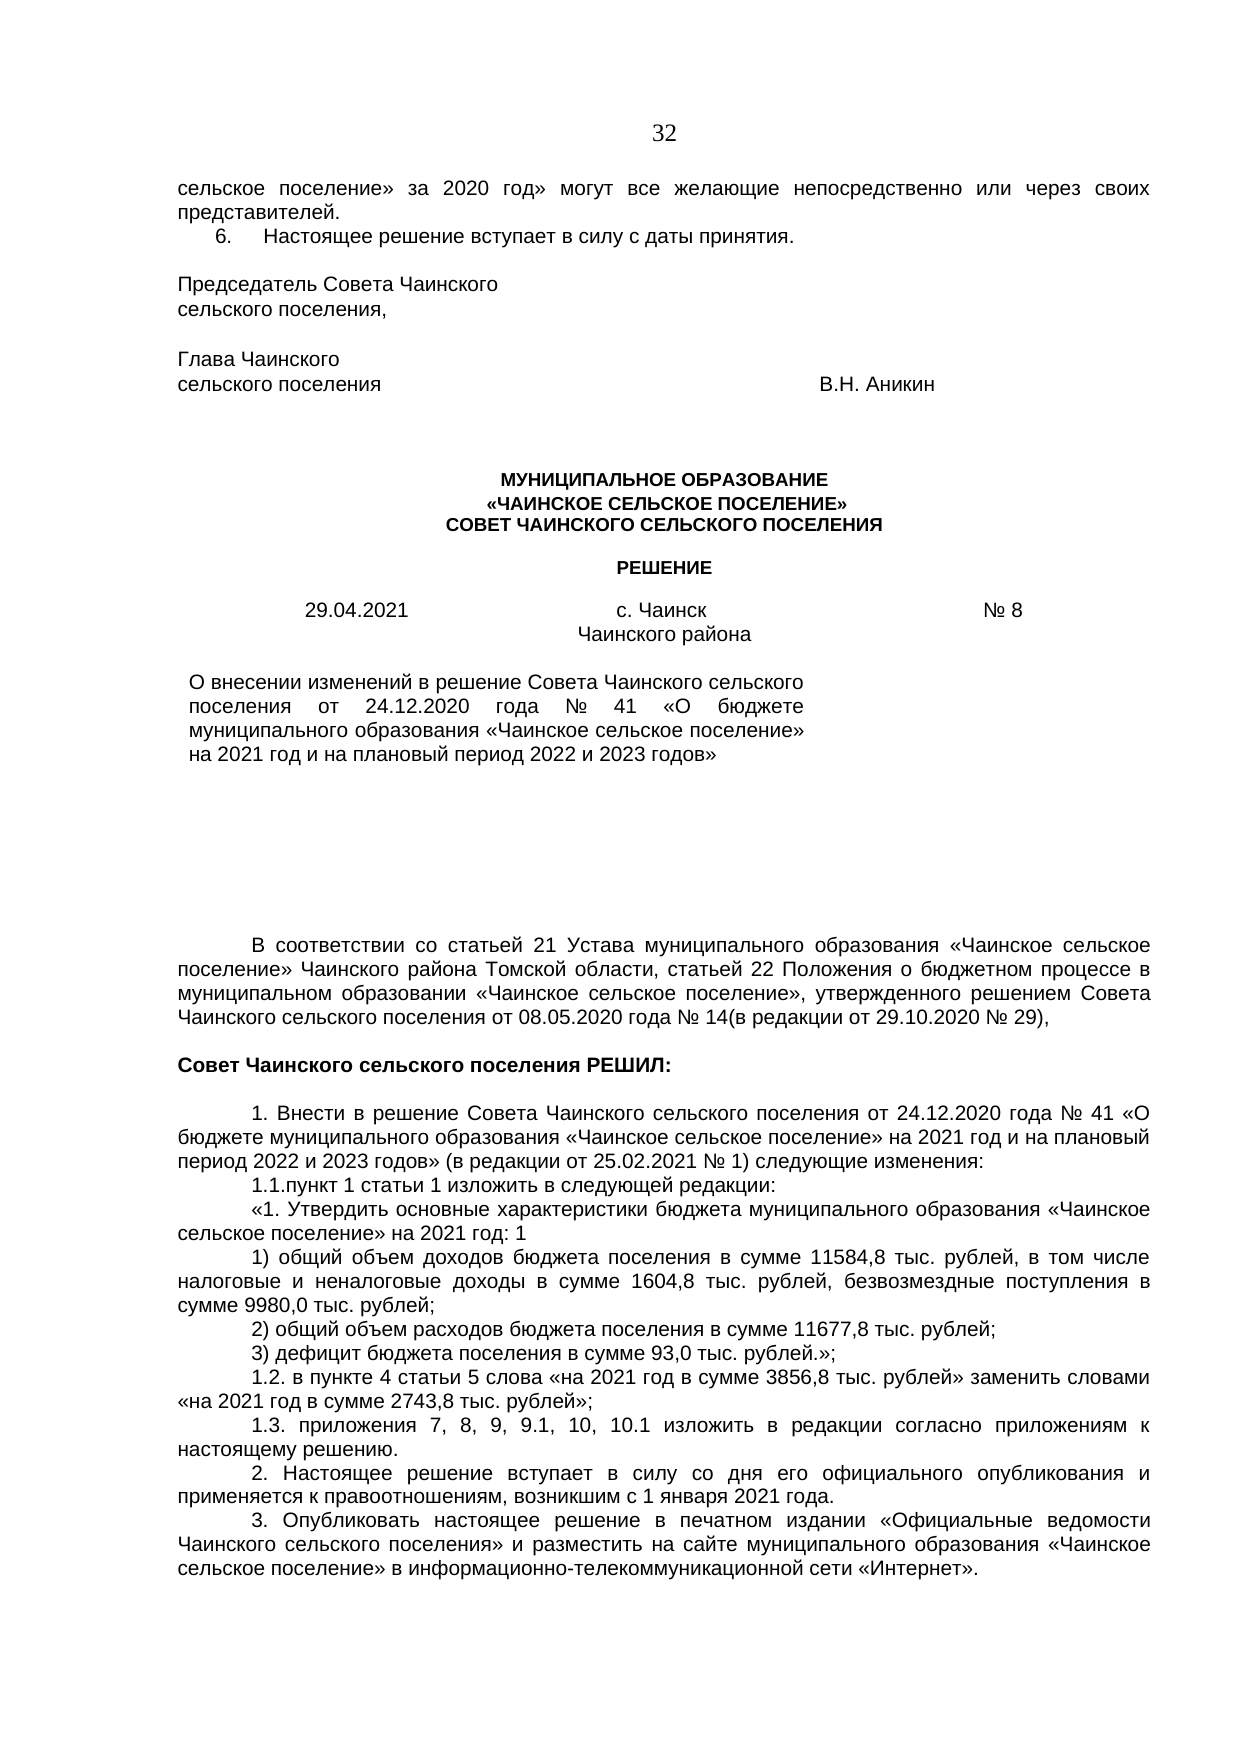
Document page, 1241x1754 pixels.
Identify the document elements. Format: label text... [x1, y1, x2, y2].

text Совет Чаинского сельского поселения РЕШИЛ: [177, 1053, 1152, 1077]
text 3) дефицит бюджета поселения в сумме 93,0 тыс. рублей.»; [177, 1341, 1152, 1364]
text Председатель Совета Чаинского [177, 271, 1152, 296]
list Настоящее решение вступает в силу с даты принятия. [215, 223, 1152, 247]
text «ЧАИНСКОЕ СЕЛЬСКОЕ ПОСЕЛЕНИЕ» [177, 492, 1152, 514]
text Глава Чаинского [177, 346, 1152, 371]
text 1. Внести в решение Совета Чаинского сельского поселения от 24.12.2020 года № 41 «О бюджете муниципального образования «Чаинское сельское поселение» на 2021 год и на плановый период 2022 и 2023 годов» (в редакции от 25.02.2021 № 1) следующие изменения: [177, 1101, 1152, 1173]
text 1.3. приложения 7, 8, 9, 9.1, 10, 10.1 изложить в редакции согласно приложениям к настоящему решению. [177, 1412, 1152, 1460]
text МУНИЦИПАЛЬНОЕ ОБРАЗОВАНИЕ [177, 460, 1152, 492]
text сельского поселения, [177, 296, 1152, 321]
text В соответствии со статьей 21 Устава муниципального образования «Чаинское сельское поселение» Чаинского района Томской области, статьей 22 Положения о бюджетном процессе в муниципальном образовании «Чаинское сельское поселение», утвержденного решением Совета Чаинского сельского поселения от 08.05.2020 года № 14(в редакции от 29.10.2020 № 29), [177, 933, 1152, 1029]
text 2) общий объем расходов бюджета поселения в сумме 11677,8 тыс. рублей; [177, 1317, 1152, 1341]
text 3. Опубликовать настоящее решение в печатном издании «Официальные ведомости Чаинского сельского поселения» и разместить на сайте муниципального образования «Чаинское сельское поселение» в информационно-телекоммуникационной сети «Интернет». [177, 1508, 1152, 1580]
text 1.2. в пункте 4 статьи 5 слова «на 2021 год в сумме 3856,8 тыс. рублей» заменить словами «на 2021 год в сумме 2743,8 тыс. рублей»; [177, 1364, 1152, 1412]
text Чаинского района [177, 622, 1152, 646]
text 29.04.2021 с. Чаинск № 8 [177, 598, 1152, 622]
text РЕШЕНИЕ [177, 557, 1152, 579]
text «1. Утвердить основные характеристики бюджета муниципального образования «Чаинское сельское поселение» на 2021 год: 1 [177, 1197, 1152, 1245]
table_header О внесении изменений в решение Совета Чаинского сельского поселения от 24.12.2020 года № 41 «О бюджете муниципального образования «Чаинское сельское поселение» на 2021 год и на плановый период 2022 и 2023 годов» [177, 670, 816, 789]
text СОВЕТ ЧАИНСКОГО СЕЛЬСКОГО ПОСЕЛЕНИЯ [177, 514, 1152, 536]
text 2. Настоящее решение вступает в силу со дня его официального опубликования и применяется к правоотношениям, возникшим с 1 января 2021 года. [177, 1460, 1152, 1508]
text 1.1.пункт 1 статьи 1 изложить в следующей редакции: [177, 1173, 1152, 1197]
text 1) общий объем доходов бюджета поселения в сумме 11584,8 тыс. рублей, в том числе налоговые и неналоговые доходы в сумме 1604,8 тыс. рублей, безвозмездные поступления в сумме 9980,0 тыс. рублей; [177, 1245, 1152, 1317]
text сельского поселения В.Н. Аникин [177, 371, 1152, 396]
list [177, 176, 1152, 223]
